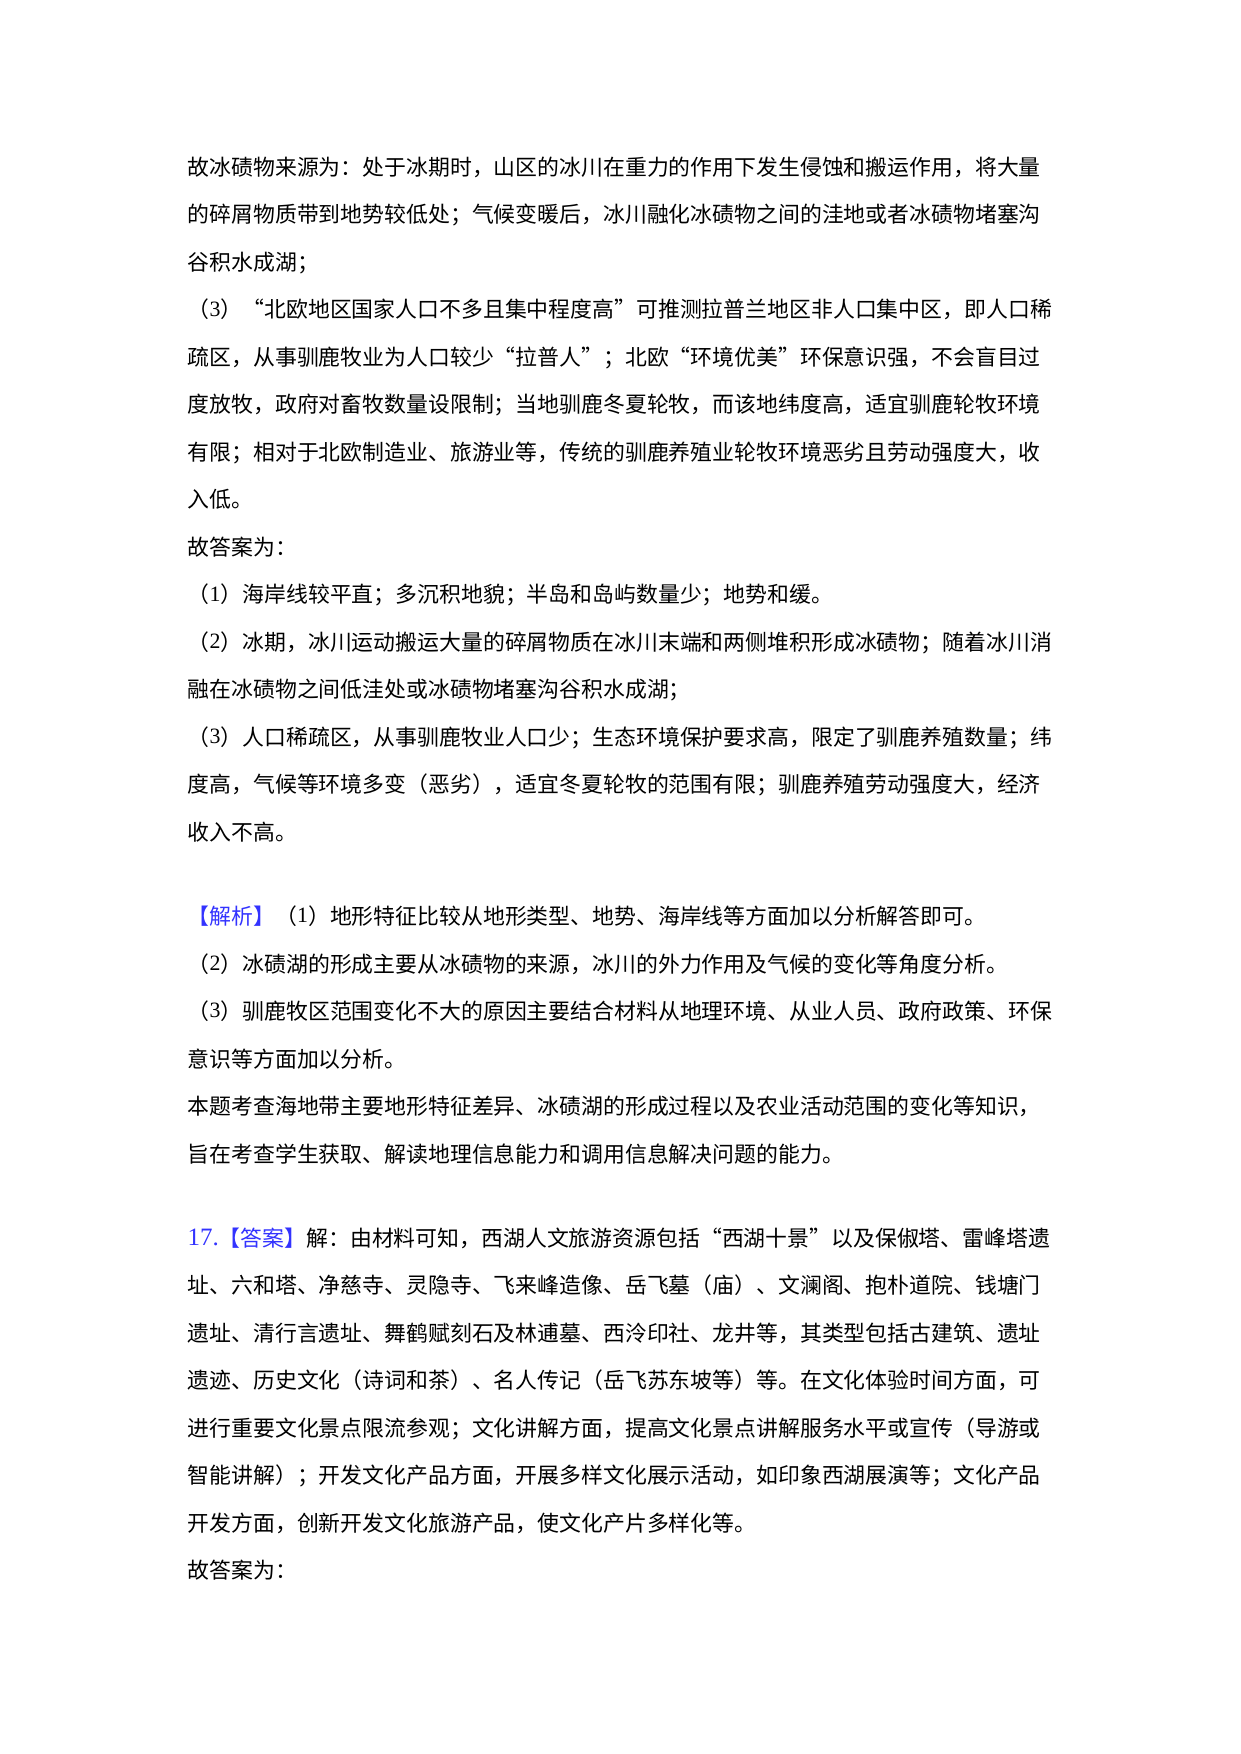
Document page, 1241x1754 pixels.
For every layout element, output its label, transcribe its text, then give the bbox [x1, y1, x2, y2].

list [187, 1221, 1053, 1585]
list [187, 150, 1053, 886]
list 【解析】（1）地形特征比较从地形类型、地势、海岸线等方面加以分析解答即可。 （2）冰碛湖的形成主要从冰碛物的来源，冰川的外力作用及气候的变化等角度分析。 （3）驯鹿牧区范围变化不大的原因主要结合材料从地理环境、从业人员、政府政策、环保意识等方面加以分析。 本题考查海地带主要地形特征差异、冰碛湖的形成过程以及农业活动范围的变化等知识，旨在考查学生获取、解读地理信息能力和调用信息解决问题的能力。 [187, 899, 1053, 1208]
